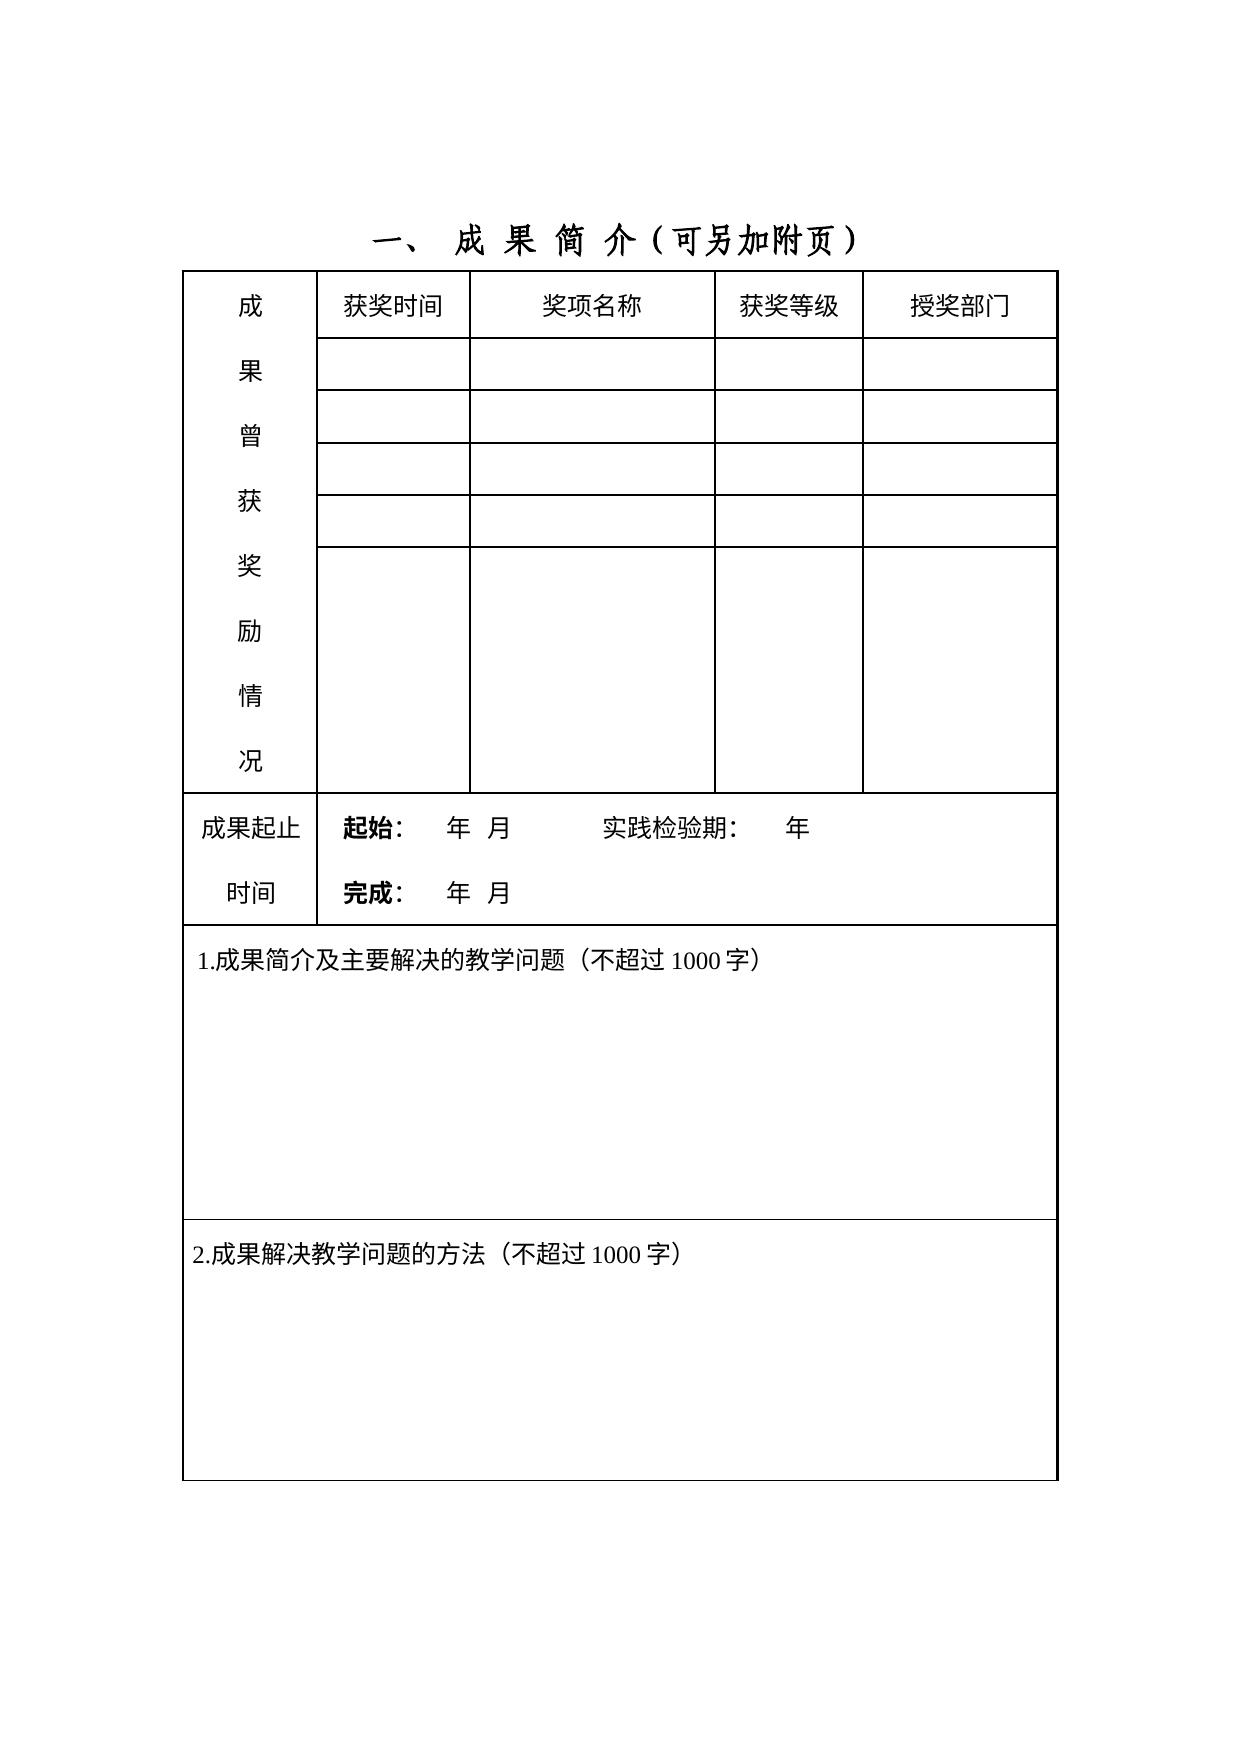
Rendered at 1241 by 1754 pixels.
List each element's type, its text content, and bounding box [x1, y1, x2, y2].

table_cell [471, 391, 714, 442]
table_cell 成果起止时间 [184, 794, 316, 924]
text 一、 成 果 简 介（可另加附页） [187, 205, 1053, 270]
table_header 获奖等级 [716, 272, 862, 337]
table_cell [318, 444, 469, 494]
table_cell [471, 444, 714, 494]
table_cell [716, 444, 862, 494]
table_header 成 果 曾 获 奖 励 情 况 [184, 272, 316, 792]
table_cell 起始： 年 月 实践检验期： 年 完成： 年 月 [318, 794, 1056, 924]
table_cell [716, 548, 862, 792]
table_cell [318, 391, 469, 442]
table_cell [318, 496, 469, 546]
table_cell [864, 548, 1056, 792]
table_cell [471, 548, 714, 792]
table_cell [471, 496, 714, 546]
table_cell [716, 496, 862, 546]
table_header 奖项名称 [471, 272, 714, 337]
table_cell [716, 339, 862, 389]
table_cell [318, 548, 469, 792]
table_cell 2.成果解决教学问题的方法（不超过1000字） [184, 1220, 1056, 1480]
table_header 获奖时间 [318, 272, 469, 337]
table_cell [716, 391, 862, 442]
table_header 授奖部门 [864, 272, 1056, 337]
table_cell 1.成果简介及主要解决的教学问题（不超过1000字） [184, 926, 1056, 1219]
table_cell [864, 496, 1056, 546]
table_cell [471, 339, 714, 389]
table_cell [318, 339, 469, 389]
table_cell [864, 339, 1056, 389]
table_cell [864, 391, 1056, 442]
table_cell [864, 444, 1056, 494]
